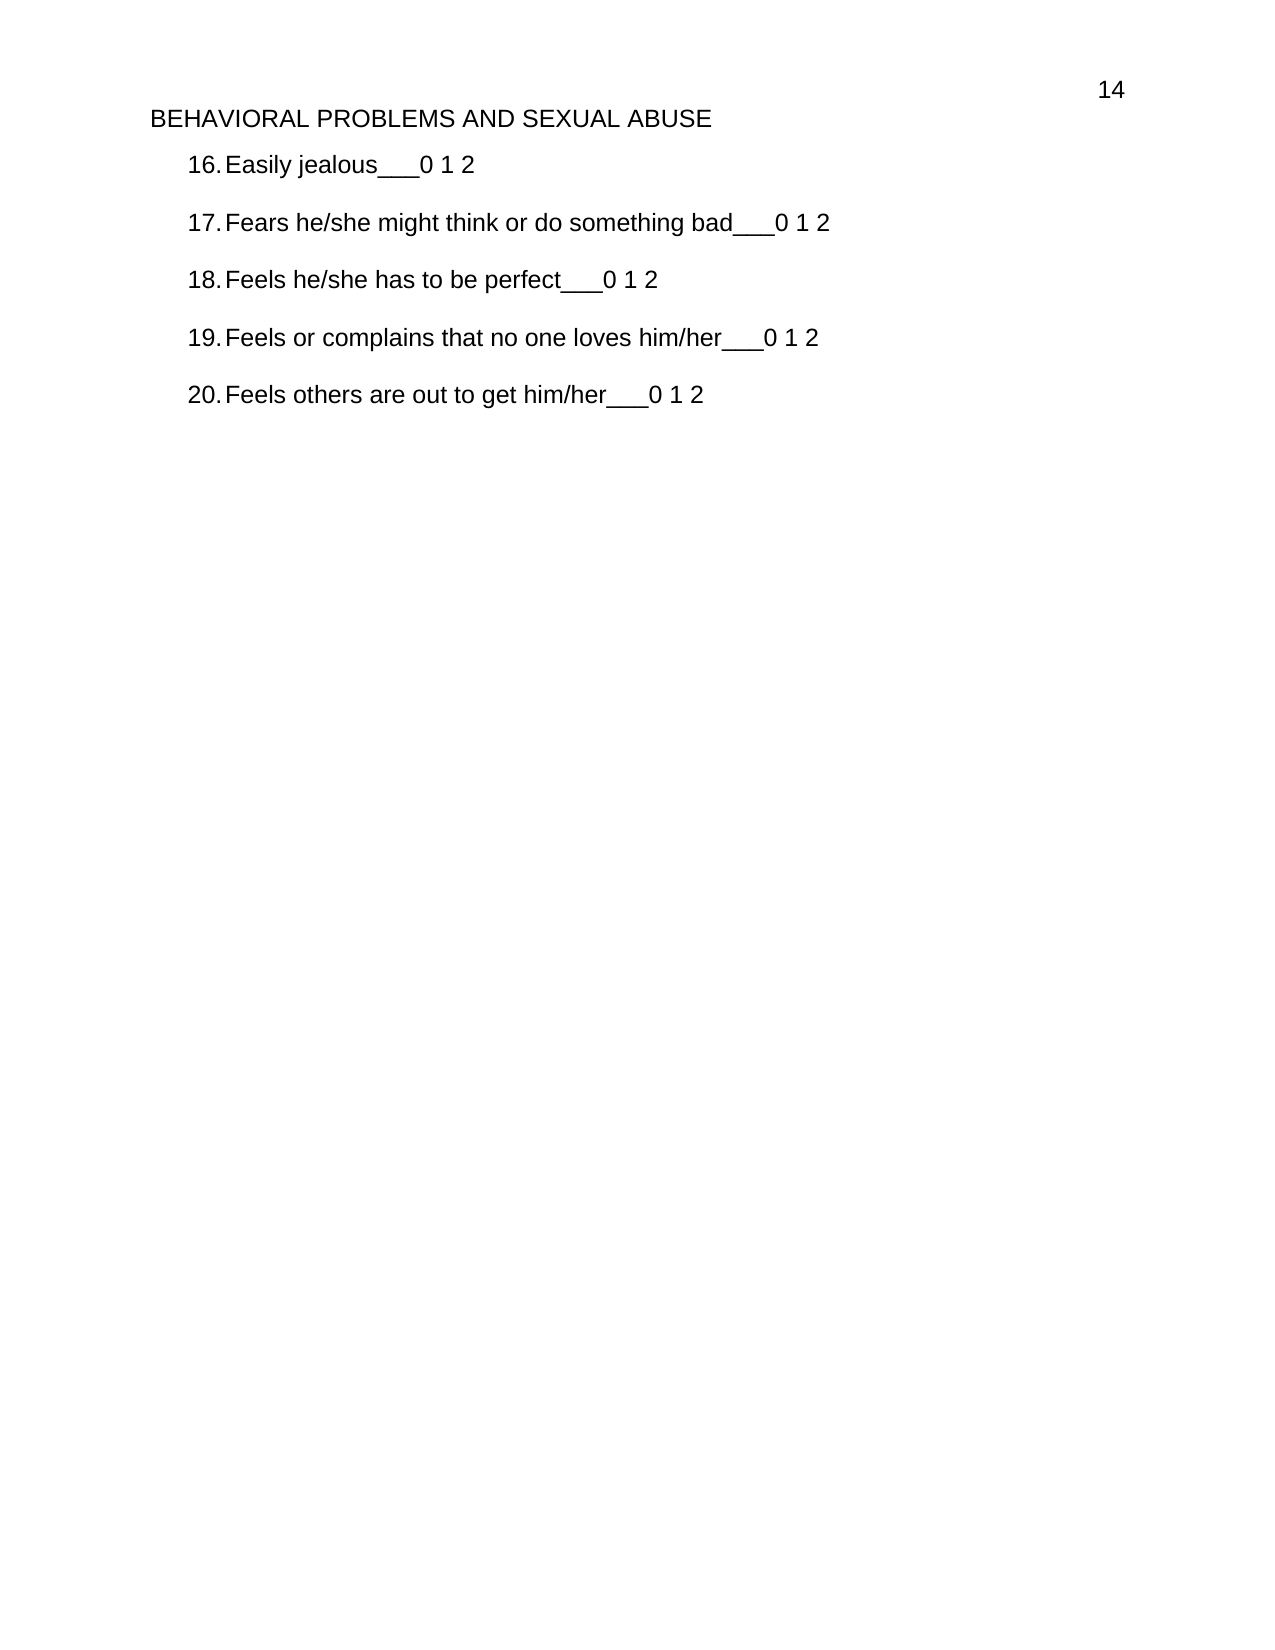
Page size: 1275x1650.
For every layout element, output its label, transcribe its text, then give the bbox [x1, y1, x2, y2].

list Feels others are out to get him/her___0 1 2 [187, 380, 1125, 409]
list Feels or complains that no one loves him/her___0 1 2 [187, 322, 1125, 351]
list Fears he/she might think or do something bad___0 1 2 [187, 207, 1125, 236]
list Feels he/she has to be perfect___0 1 2 [187, 265, 1125, 294]
list Easily jealous___0 1 2 [187, 150, 1125, 179]
